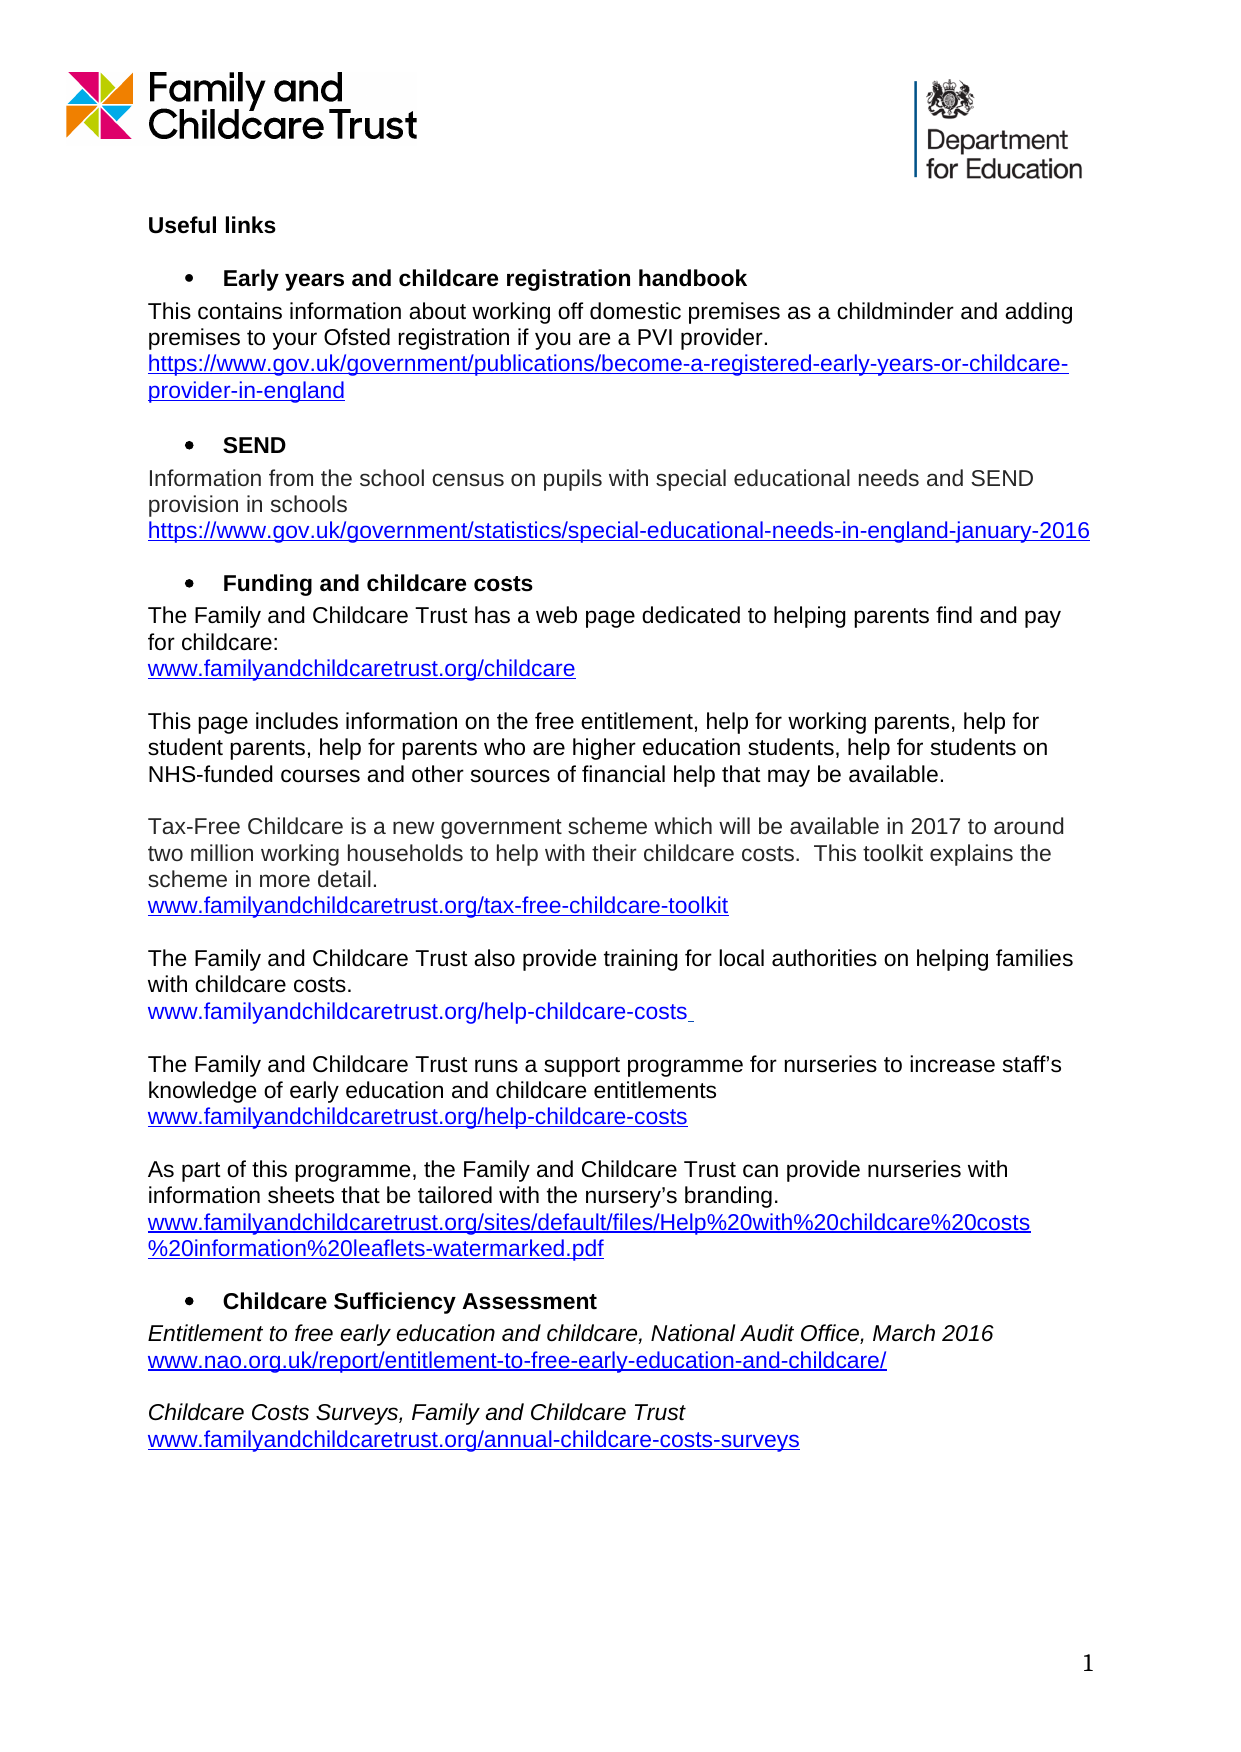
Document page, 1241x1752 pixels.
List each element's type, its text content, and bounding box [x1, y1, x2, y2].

list Early years and childcare registration handbook [185, 265, 1092, 291]
text www.familyandchildcaretrust.org/annual-childcare-costs-surveys [148, 1426, 1092, 1452]
text https://www.gov.uk/government/statistics/special-educational-needs-in-england-january-2016 [148, 517, 1092, 543]
text As part of this programme, the Family and Childcare Trust can provide nurseries with information sheets that be tailored with the nursery’s branding. www.familyandchildcaretrust.org/sites/default/files/Help%20with%20childcare%20costs%20information%20leaflets-watermarked.pdf [148, 1156, 1092, 1261]
list Funding and childcare costs [185, 570, 1092, 596]
text Information from the school census on pupils with special educational needs and SEND provision in schools [148, 464, 1092, 517]
text Entitlement to free early education and childcare, National Audit Office, March 2016 [148, 1320, 1092, 1347]
list Childcare Sufficiency Assessment [185, 1288, 1092, 1314]
text https://www.gov.uk/government/publications/become-a-registered-early-years-or-childcare-provider-in-england [148, 350, 1092, 403]
list SEND [185, 432, 1092, 458]
text The Family and Childcare Trust also provide training for local authorities on helping families with childcare costs. [148, 945, 1092, 998]
text Childcare Costs Surveys, Family and Childcare Trust [148, 1399, 1092, 1426]
text www.familyandchildcaretrust.org/childcare [148, 655, 1092, 682]
text Tax-Free Childcare is a new government scheme which will be available in 2017 to around two million working households to help with their childcare costs. This toolkit explains the scheme in more detail. [148, 813, 1092, 892]
text www.familyandchildcaretrust.org/help-childcare-costs [148, 998, 1092, 1024]
picture [66, 72, 417, 146]
text This contains information about working off domestic premises as a childminder and adding premises to your Ofsted registration if you are a PVI provider. [148, 298, 1092, 350]
text This page includes information on the free entitlement, help for working parents, help for student parents, help for parents who are higher education students, help for students on NHS-funded courses and other sources of financial help that may be available. [148, 708, 1092, 787]
text The Family and Childcare Trust runs a support programme for nurseries to increase staff’s knowledge of early education and childcare entitlements [148, 1051, 1092, 1103]
text www.familyandchildcaretrust.org/help-childcare-costs [148, 1103, 1092, 1129]
text www.familyandchildcaretrust.org/tax-free-childcare-toolkit [148, 892, 1092, 919]
text Useful links [148, 212, 1092, 239]
text www.nao.org.uk/report/entitlement-to-free-early-education-and-childcare/ [148, 1347, 1092, 1373]
text The Family and Childcare Trust has a web page dedicated to helping parents find and pay for childcare: [148, 602, 1092, 655]
picture [914, 73, 1093, 184]
